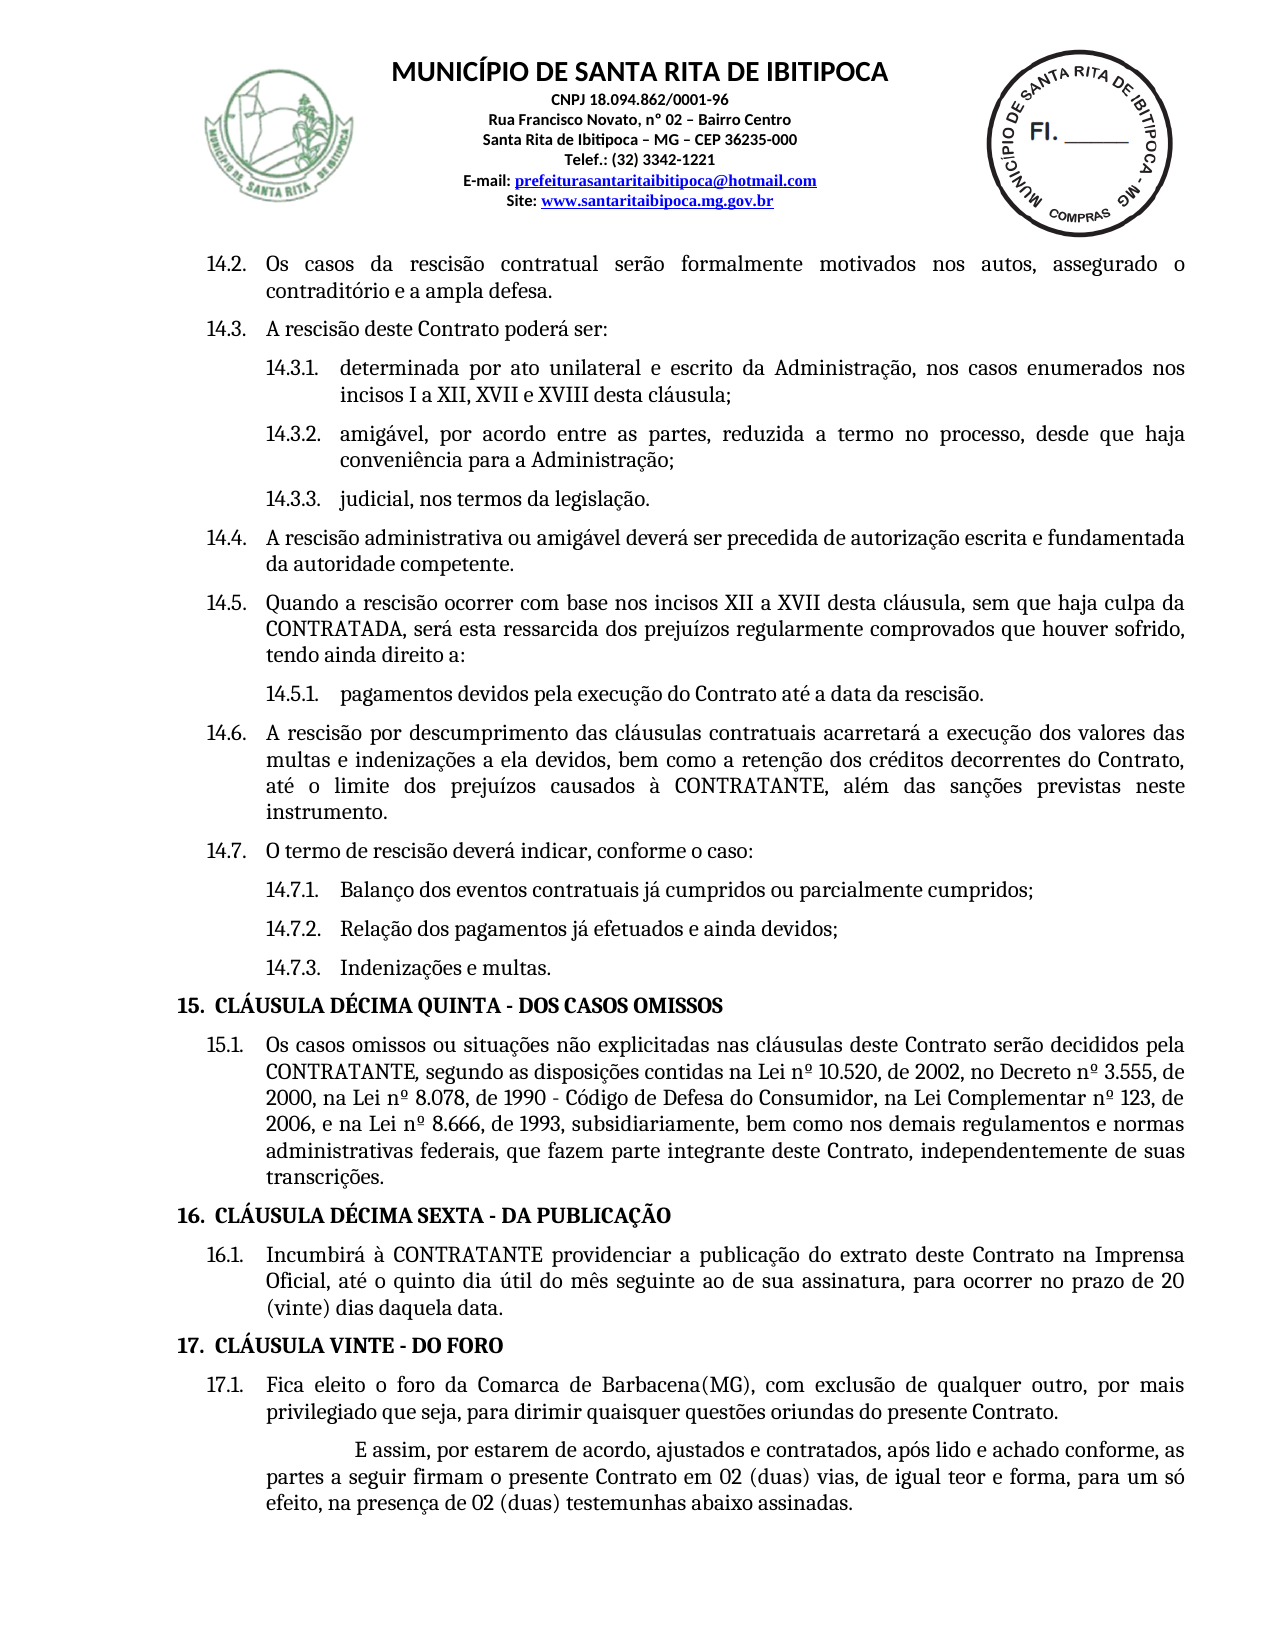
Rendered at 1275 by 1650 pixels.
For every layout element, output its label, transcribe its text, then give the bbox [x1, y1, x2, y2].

list judicial, nos termos da legislação. [266, 486, 1186, 512]
list amigável, por acordo entre as partes, reduzida a termo no processo, desde que haja conveniência para a Administração; [266, 420, 1186, 473]
list Relação dos pagamentos já efetuados e ainda devidos; [266, 916, 1186, 942]
picture [188, 53, 369, 213]
list CLÁUSULA DÉCIMA SEXTA - DA PUBLICAÇÃO [177, 1203, 1186, 1229]
list A rescisão por descumprimento das cláusulas contratuais acarretará a execução dos valores das multas e indenizações a ela devidos, bem como a retenção dos créditos decorrentes do Contrato, até o limite dos prejuízos causados à CONTRATANTE, além das sanções previstas neste instrumento. [207, 720, 1186, 825]
text E assim, por estarem de acordo, ajustados e contratados, após lido e achado conforme, as partes a seguir firmam o presente Contrato em 02 (duas) vias, de igual teor e forma, para um só efeito, na presença de 02 (duas) testemunhas abaixo assinadas. [266, 1437, 1186, 1516]
list Quando a rescisão ocorrer com base nos incisos XII a XVII desta cláusula, sem que haja culpa da CONTRATADA, será esta ressarcida dos prejuízos regularmente comprovados que houver sofrido, tendo ainda direito a: [207, 589, 1186, 669]
list Fica eleito o foro da Comarca de Barbacena(MG), com exclusão de qualquer outro, por mais privilegiado que seja, para dirimir quaisquer questões oriundas do presente Contrato. [207, 1372, 1186, 1425]
list CLÁUSULA DÉCIMA QUINTA - DOS CASOS OMISSOS [177, 993, 1186, 1020]
list Os casos da rescisão contratual serão formalmente motivados nos autos, assegurado o contraditório e a ampla defesa. [207, 251, 1186, 304]
list Indenizações e multas. [266, 954, 1186, 981]
list CLÁUSULA VINTE - DO FORO [177, 1333, 1186, 1359]
list A rescisão deste Contrato poderá ser: [207, 316, 1186, 343]
list Incumbirá à CONTRATANTE providenciar a publicação do extrato deste Contrato na Imprensa Oficial, até o quinto dia útil do mês seguinte ao de sua assinatura, para ocorrer no prazo de 20 (vinte) dias daquela data. [207, 1242, 1186, 1321]
picture [969, 40, 1187, 245]
list A rescisão administrativa ou amigável deverá ser precedida de autorização escrita e fundamentada da autoridade competente. [207, 524, 1186, 577]
list determinada por ato unilateral e escrito da Administração, nos casos enumerados nos incisos I a XII, XVII e XVIII desta cláusula; [266, 355, 1186, 408]
list pagamentos devidos pela execução do Contrato até a data da rescisão. [266, 681, 1186, 707]
list Os casos omissos ou situações não explicitadas nas cláusulas deste Contrato serão decididos pela CONTRATANTE, segundo as disposições contidas na Lei nº 10.520, de 2002, no Decreto nº 3.555, de 2000, na Lei nº 8.078, de 1990 - Código de Defesa do Consumidor, na Lei Complementar nº 123, de 2006, e na Lei nº 8.666, de 1993, subsidiariamente, bem como nos demais regulamentos e normas administrativas federais, que fazem parte integrante deste Contrato, independentemente de suas transcrições. [207, 1032, 1186, 1190]
list Balanço dos eventos contratuais já cumpridos ou parcialmente cumpridos; [266, 877, 1186, 903]
list O termo de rescisão deverá indicar, conforme o caso: [207, 838, 1186, 864]
